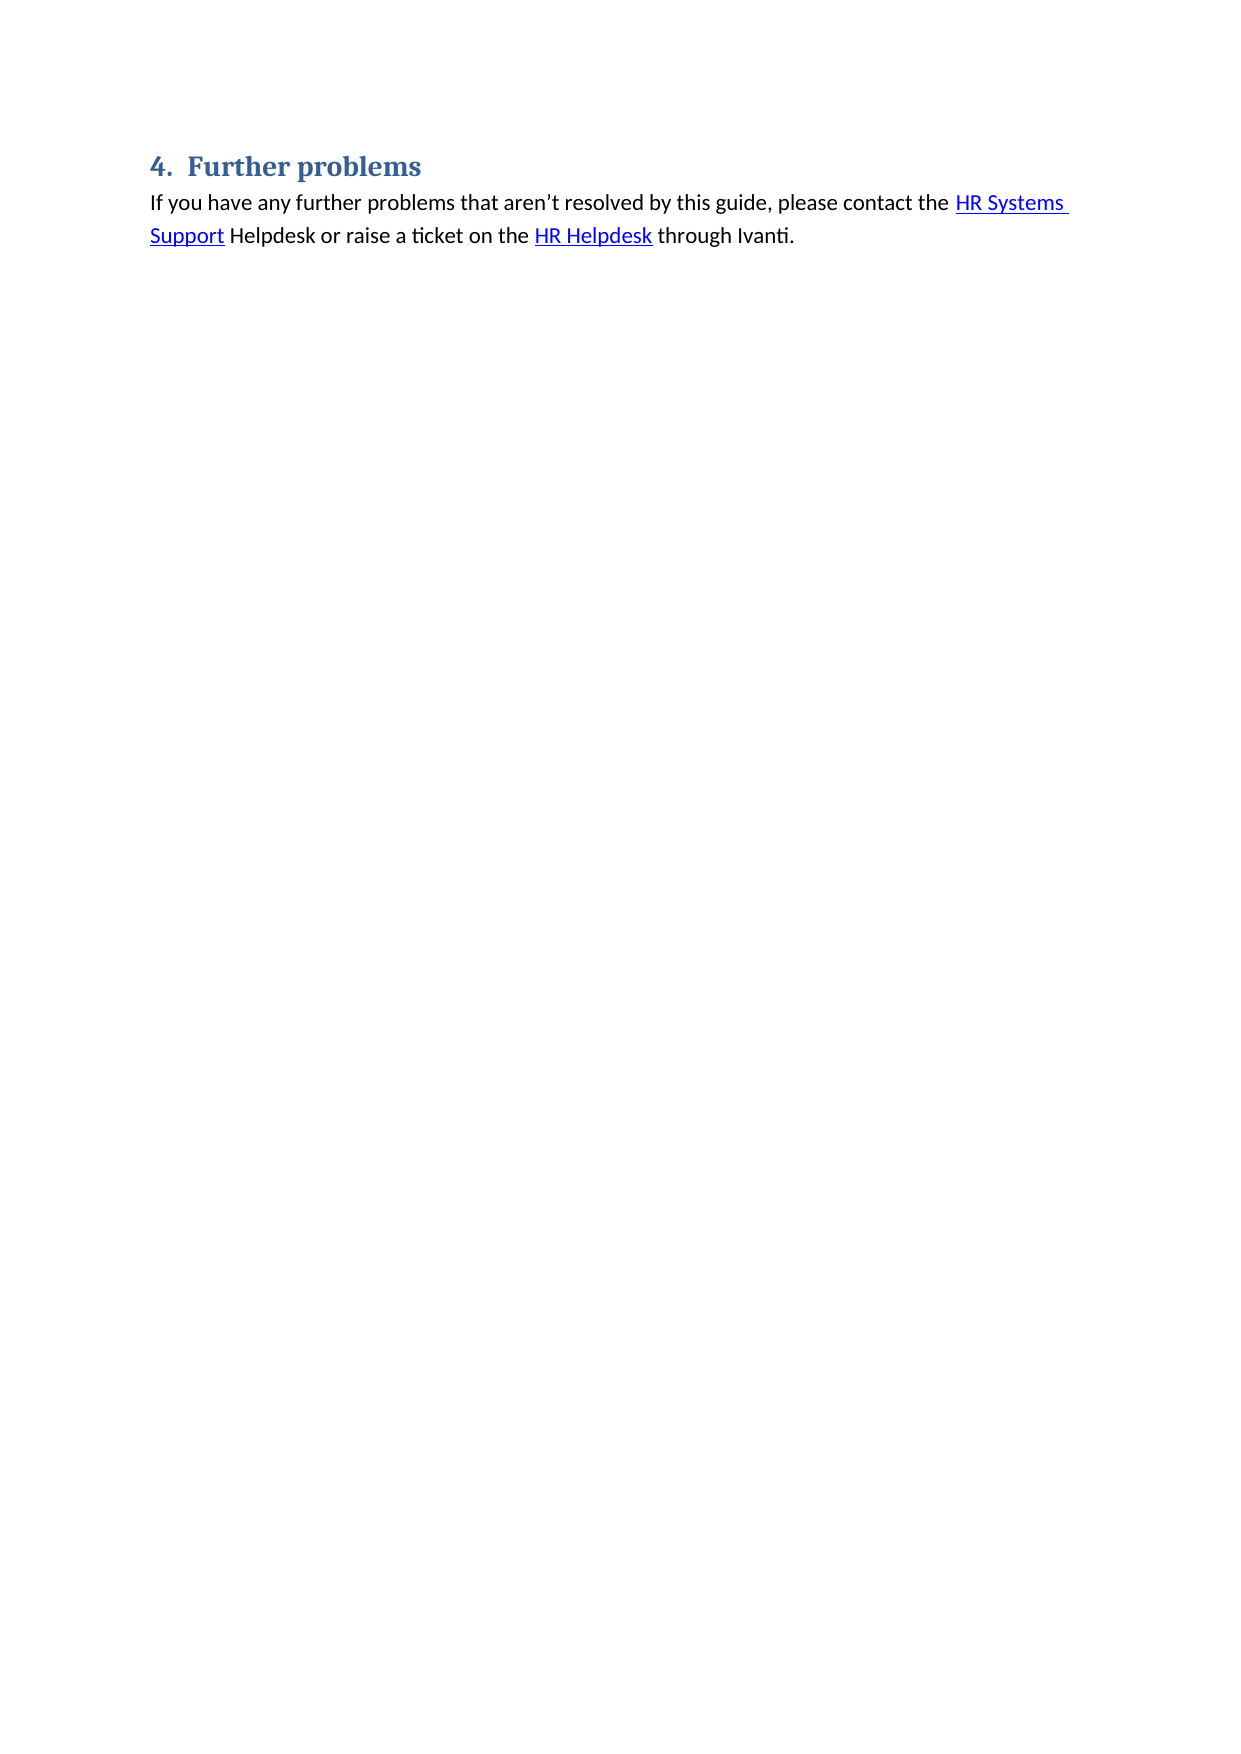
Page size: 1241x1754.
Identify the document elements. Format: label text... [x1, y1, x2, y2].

subtitle Further problems [150, 150, 1090, 183]
text If you have any further problems that aren’t resolved by this guide, please contact the HR Systems Support Helpdesk or raise a ticket on the HR Helpdesk through Ivanti. [150, 188, 1090, 249]
